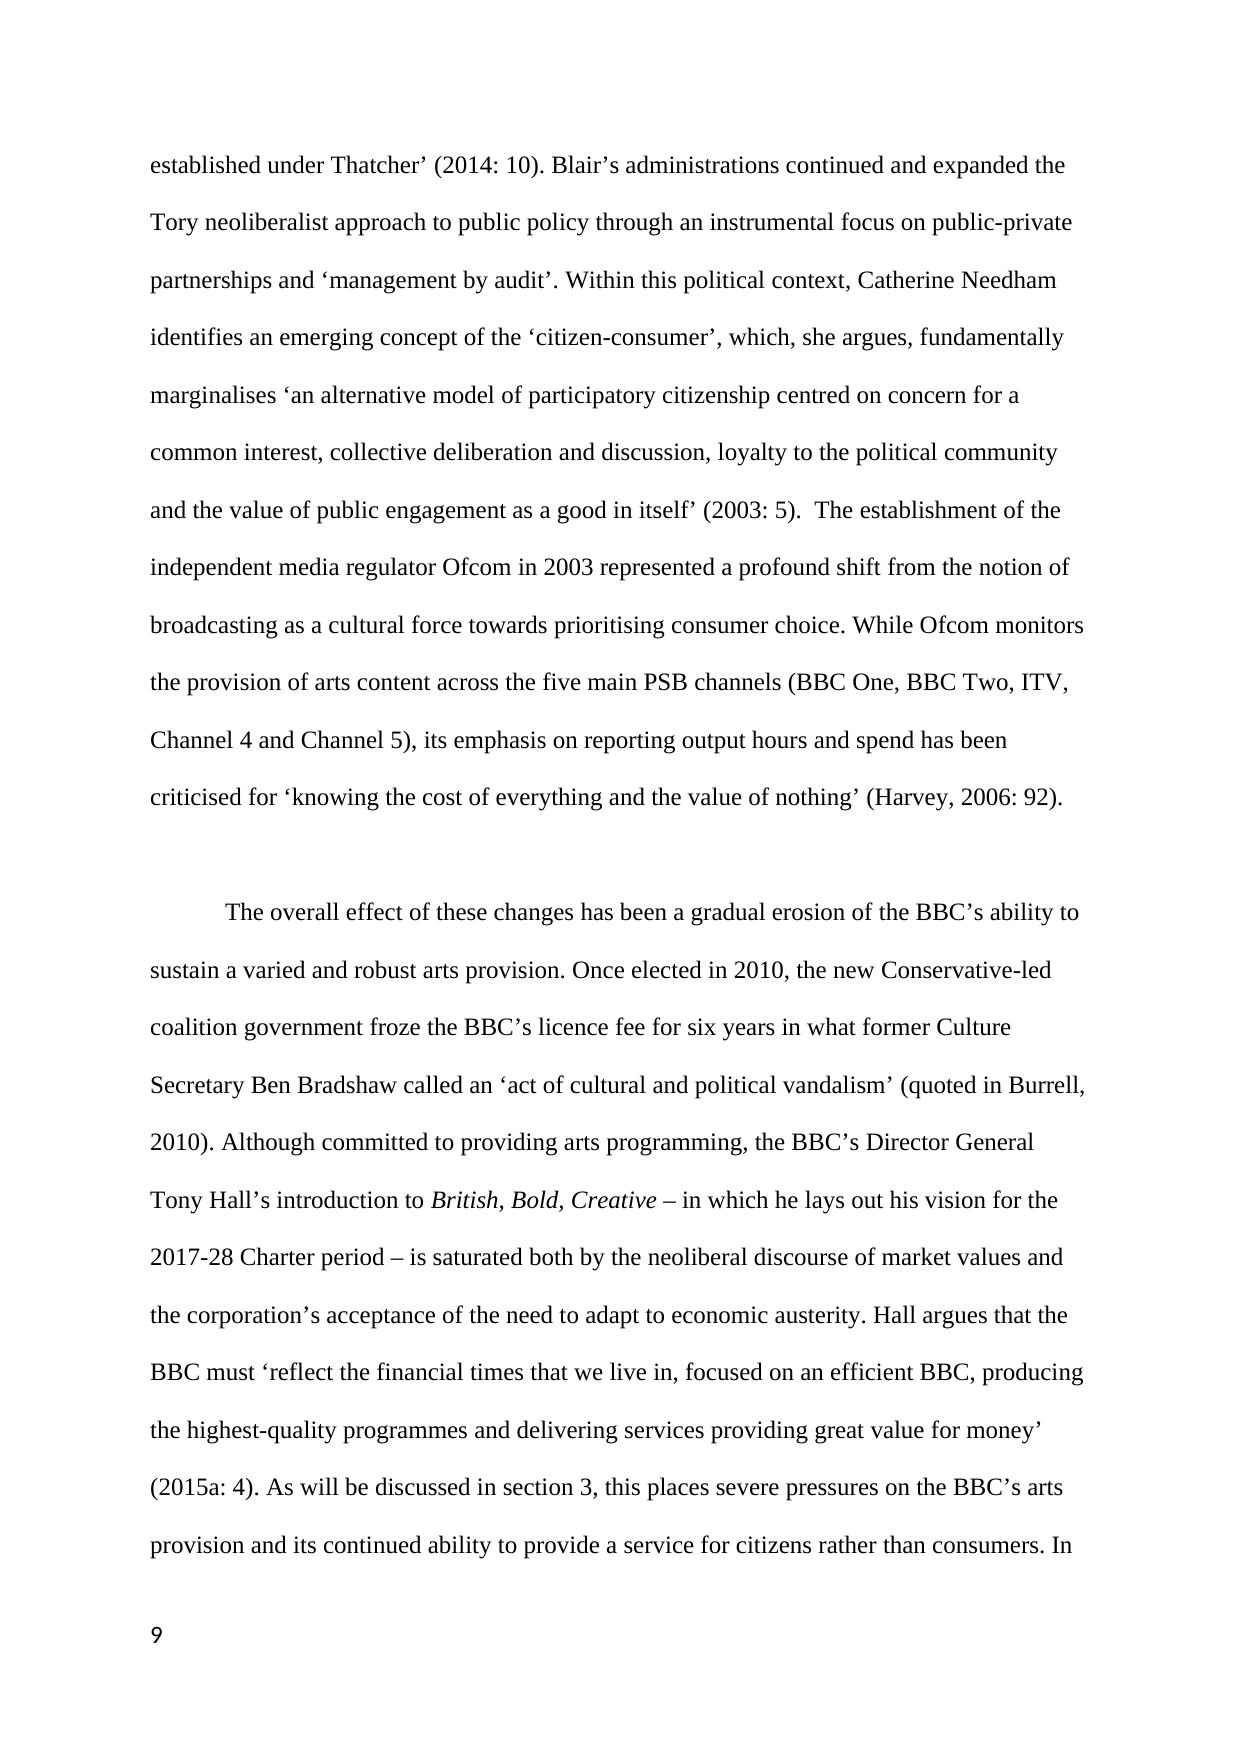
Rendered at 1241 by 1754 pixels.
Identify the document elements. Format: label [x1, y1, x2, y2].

text [150, 150, 1090, 811]
text [150, 897, 1090, 1559]
